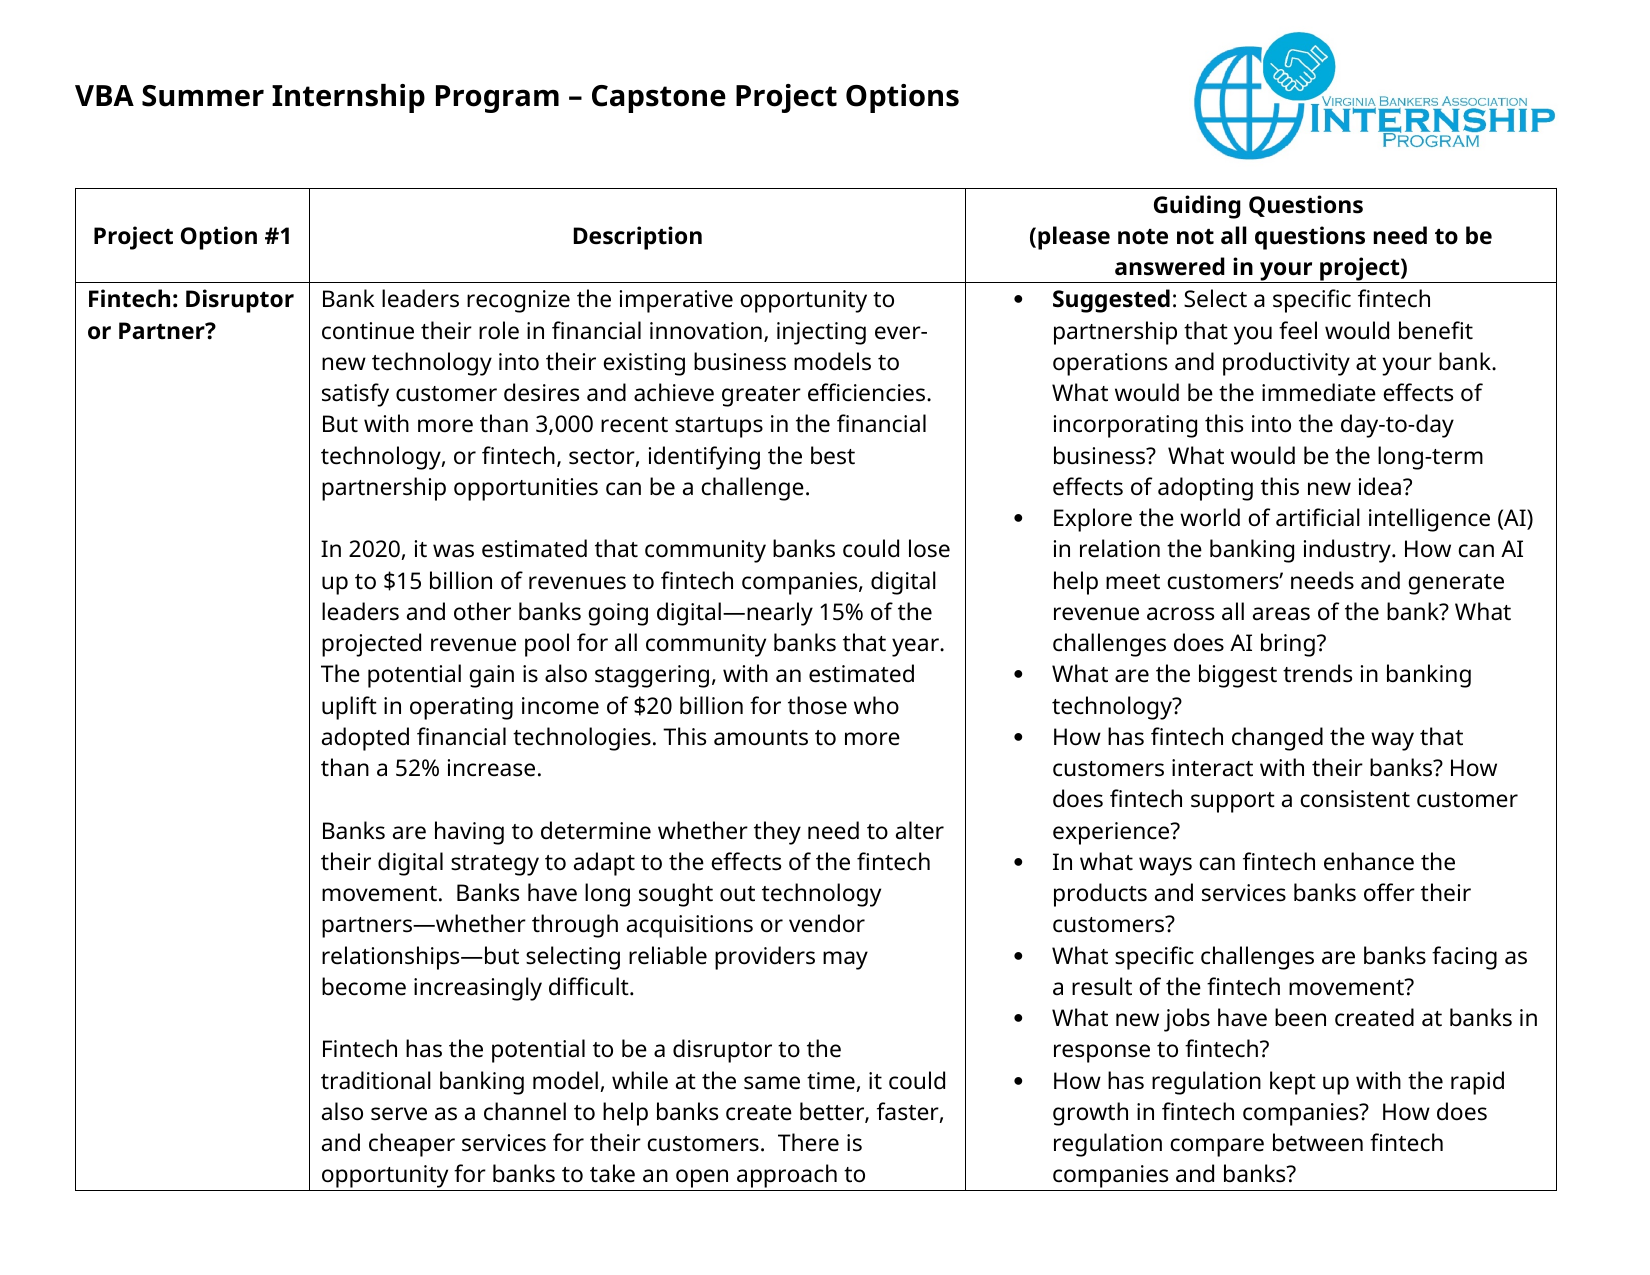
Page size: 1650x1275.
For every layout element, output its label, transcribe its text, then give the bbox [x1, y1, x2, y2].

table_header Project Option #1 [76, 189, 309, 282]
table_cell Fintech: Disruptor or Partner? [76, 283, 309, 1189]
table_header Guiding Questions (please note not all questions need to be answered in your project) [966, 189, 1556, 282]
picture [1189, 9, 1580, 167]
table_header Description [310, 189, 965, 282]
